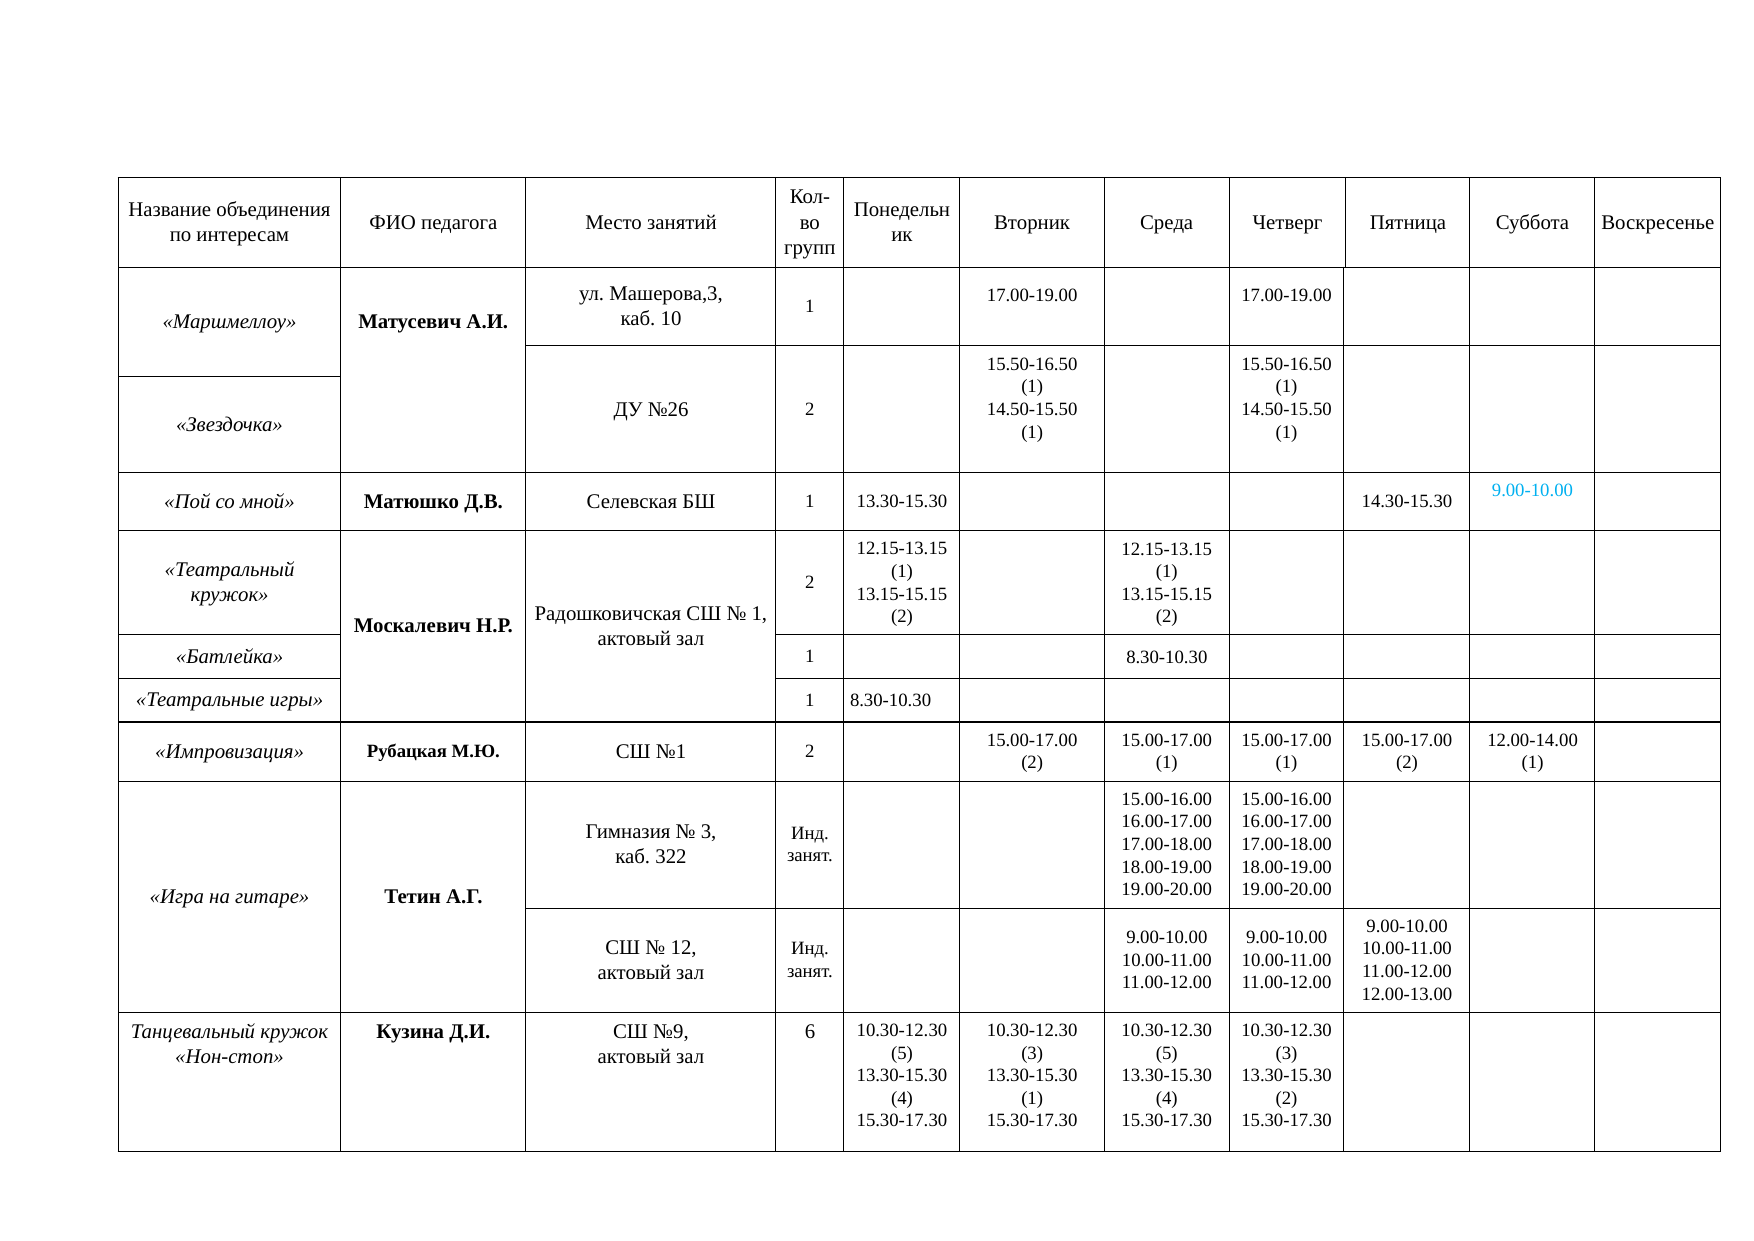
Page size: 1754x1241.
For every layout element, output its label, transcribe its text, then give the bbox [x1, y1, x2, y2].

table_cell ДУ №26 [526, 346, 775, 472]
table_cell [1470, 531, 1594, 634]
table_cell [960, 635, 1104, 678]
table_cell 2 [776, 346, 843, 472]
table_cell «Импровизация» [119, 723, 340, 781]
table_cell «Игра на гитаре» [119, 782, 340, 1012]
table_cell Селевская БШ [526, 473, 775, 530]
table_cell [1344, 531, 1469, 634]
table_cell [1470, 782, 1594, 907]
table_header Кол-во групп [776, 178, 843, 267]
table_cell [1470, 1013, 1594, 1151]
table_cell [1344, 679, 1469, 721]
table_cell Москалевич Н.Р. [341, 531, 525, 721]
table_cell Танцевальный кружок «Нон-стоп» [119, 1013, 340, 1151]
table_cell [844, 782, 959, 907]
table_cell 12.00-14.00 (1) [1470, 723, 1594, 781]
table_cell 9.00-10.00 [1470, 473, 1594, 530]
table_header Четверг [1230, 178, 1345, 267]
table_cell [1230, 635, 1343, 678]
table_cell [1595, 635, 1720, 678]
table_cell 15.00-16.00 16.00-17.00 17.00-18.00 18.00-19.00 19.00-20.00 [1105, 782, 1229, 907]
table_header Понедельник [844, 178, 959, 267]
table_cell Матюшко Д.В. [341, 473, 525, 530]
table_cell [1595, 909, 1720, 1012]
table_cell 6 [776, 1013, 843, 1151]
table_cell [1230, 1013, 1343, 1151]
table_cell «Батлейка» [119, 635, 340, 678]
table_cell Радошковичская СШ № 1, актовый зал [526, 531, 775, 721]
table_cell СШ №9, актовый зал [526, 1013, 775, 1151]
table_cell 15.00-17.00 (1) [1105, 723, 1229, 781]
table_cell 1 [776, 473, 843, 530]
table_cell 2 [776, 531, 843, 634]
table_cell [1344, 782, 1469, 907]
table_cell «Звездочка» [119, 377, 340, 472]
table_cell [1595, 1013, 1720, 1151]
table_cell 12.15-13.15 (1) 13.15-15.15 (2) [1105, 531, 1229, 634]
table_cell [1105, 1013, 1229, 1151]
table_cell [1105, 346, 1229, 472]
table_cell 13.30-15.30 [844, 473, 959, 530]
table_cell [1105, 473, 1229, 530]
table_cell 15.00-17.00 (1) [1230, 723, 1343, 781]
table_cell [1230, 531, 1343, 634]
table_cell [960, 679, 1104, 721]
table_cell Инд. занят. [776, 909, 843, 1012]
table_cell СШ №1 [526, 723, 775, 781]
table_header Вторник [960, 178, 1104, 267]
table_cell 9.00-10.00 10.00-11.00 11.00-12.00 [1230, 909, 1343, 1012]
table_cell 15.50-16.50 (1) 14.50-15.50 (1) [960, 346, 1104, 472]
table_header Воскресенье [1595, 178, 1720, 267]
table_cell 15.00-16.00 16.00-17.00 17.00-18.00 18.00-19.00 19.00-20.00 [1230, 782, 1343, 907]
table_cell 8.30-10.30 [1105, 635, 1229, 678]
table_cell [1470, 679, 1594, 721]
table_cell 1 [776, 679, 843, 721]
table_cell [1470, 346, 1594, 472]
table_cell [960, 909, 1104, 1012]
table_cell 8.30-10.30 [844, 679, 959, 721]
table_cell «Пой со мной» [119, 473, 340, 530]
table_cell [844, 635, 959, 678]
table_cell 1 [776, 268, 843, 345]
table_cell [844, 346, 959, 472]
table_cell [1344, 346, 1469, 472]
table_cell [844, 909, 959, 1012]
table_header Место занятий [526, 178, 775, 267]
table_cell Тетин А.Г. [341, 782, 525, 1012]
table_header Название объединения по интересам [119, 178, 340, 267]
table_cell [960, 1013, 1104, 1151]
table_cell СШ № 12, актовый зал [526, 909, 775, 1012]
table_cell 9.00-10.00 10.00-11.00 11.00-12.00 [1105, 909, 1229, 1012]
table_cell 15.00-17.00 (2) [960, 723, 1104, 781]
table_cell [960, 782, 1104, 907]
table_cell Инд. занят. [776, 782, 843, 907]
table_cell Матусевич А.И. [341, 268, 525, 376]
table_cell [1595, 723, 1720, 781]
table_cell [341, 376, 525, 472]
table_header Среда [1105, 178, 1229, 267]
table_cell [1344, 268, 1469, 345]
table_cell [1470, 909, 1594, 1012]
table_cell [1344, 635, 1469, 678]
table_cell [844, 723, 959, 781]
table_cell [1595, 268, 1720, 345]
table_cell [1595, 679, 1720, 721]
table_cell Рубацкая М.Ю. [341, 723, 525, 781]
table_cell 1 [776, 635, 843, 678]
table_cell 14.30-15.30 [1344, 473, 1469, 530]
table_cell [1105, 679, 1229, 721]
table_cell Гимназия № 3, каб. 322 [526, 782, 775, 907]
table_cell [1595, 531, 1720, 634]
table_cell Кузина Д.И. [341, 1013, 525, 1151]
table_cell [1105, 268, 1229, 345]
table_cell [1230, 473, 1343, 530]
table_cell [1595, 346, 1720, 472]
table_cell 15.50-16.50 (1) 14.50-15.50 (1) [1230, 346, 1343, 472]
table_header ФИО педагога [341, 178, 525, 267]
table_cell «Театральный кружок» [119, 531, 340, 634]
table_cell [1595, 473, 1720, 530]
table_header Пятница [1346, 178, 1469, 267]
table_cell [844, 1013, 959, 1151]
table_cell 17.00-19.00 [960, 268, 1104, 345]
table_cell [1470, 268, 1594, 345]
table_cell «Маршмеллоу» [119, 268, 340, 376]
table_cell ул. Машерова,3, каб. 10 [526, 268, 775, 345]
table_cell [844, 268, 959, 345]
table_cell 17.00-19.00 [1230, 268, 1343, 345]
table_cell 15.00-17.00 (2) [1344, 723, 1469, 781]
table_cell «Театральные игры» [119, 679, 340, 721]
table_cell [960, 473, 1104, 530]
table_header Суббота [1470, 178, 1594, 267]
table_cell [960, 531, 1104, 634]
table_cell 9.00-10.00 10.00-11.00 11.00-12.00 12.00-13.00 [1344, 909, 1469, 1012]
table_cell 12.15-13.15 (1) 13.15-15.15 (2) [844, 531, 959, 634]
table_cell [1470, 635, 1594, 678]
table_cell [1230, 679, 1343, 721]
table_cell [1595, 782, 1720, 907]
table_cell [1344, 1013, 1469, 1151]
table_cell 2 [776, 723, 843, 781]
